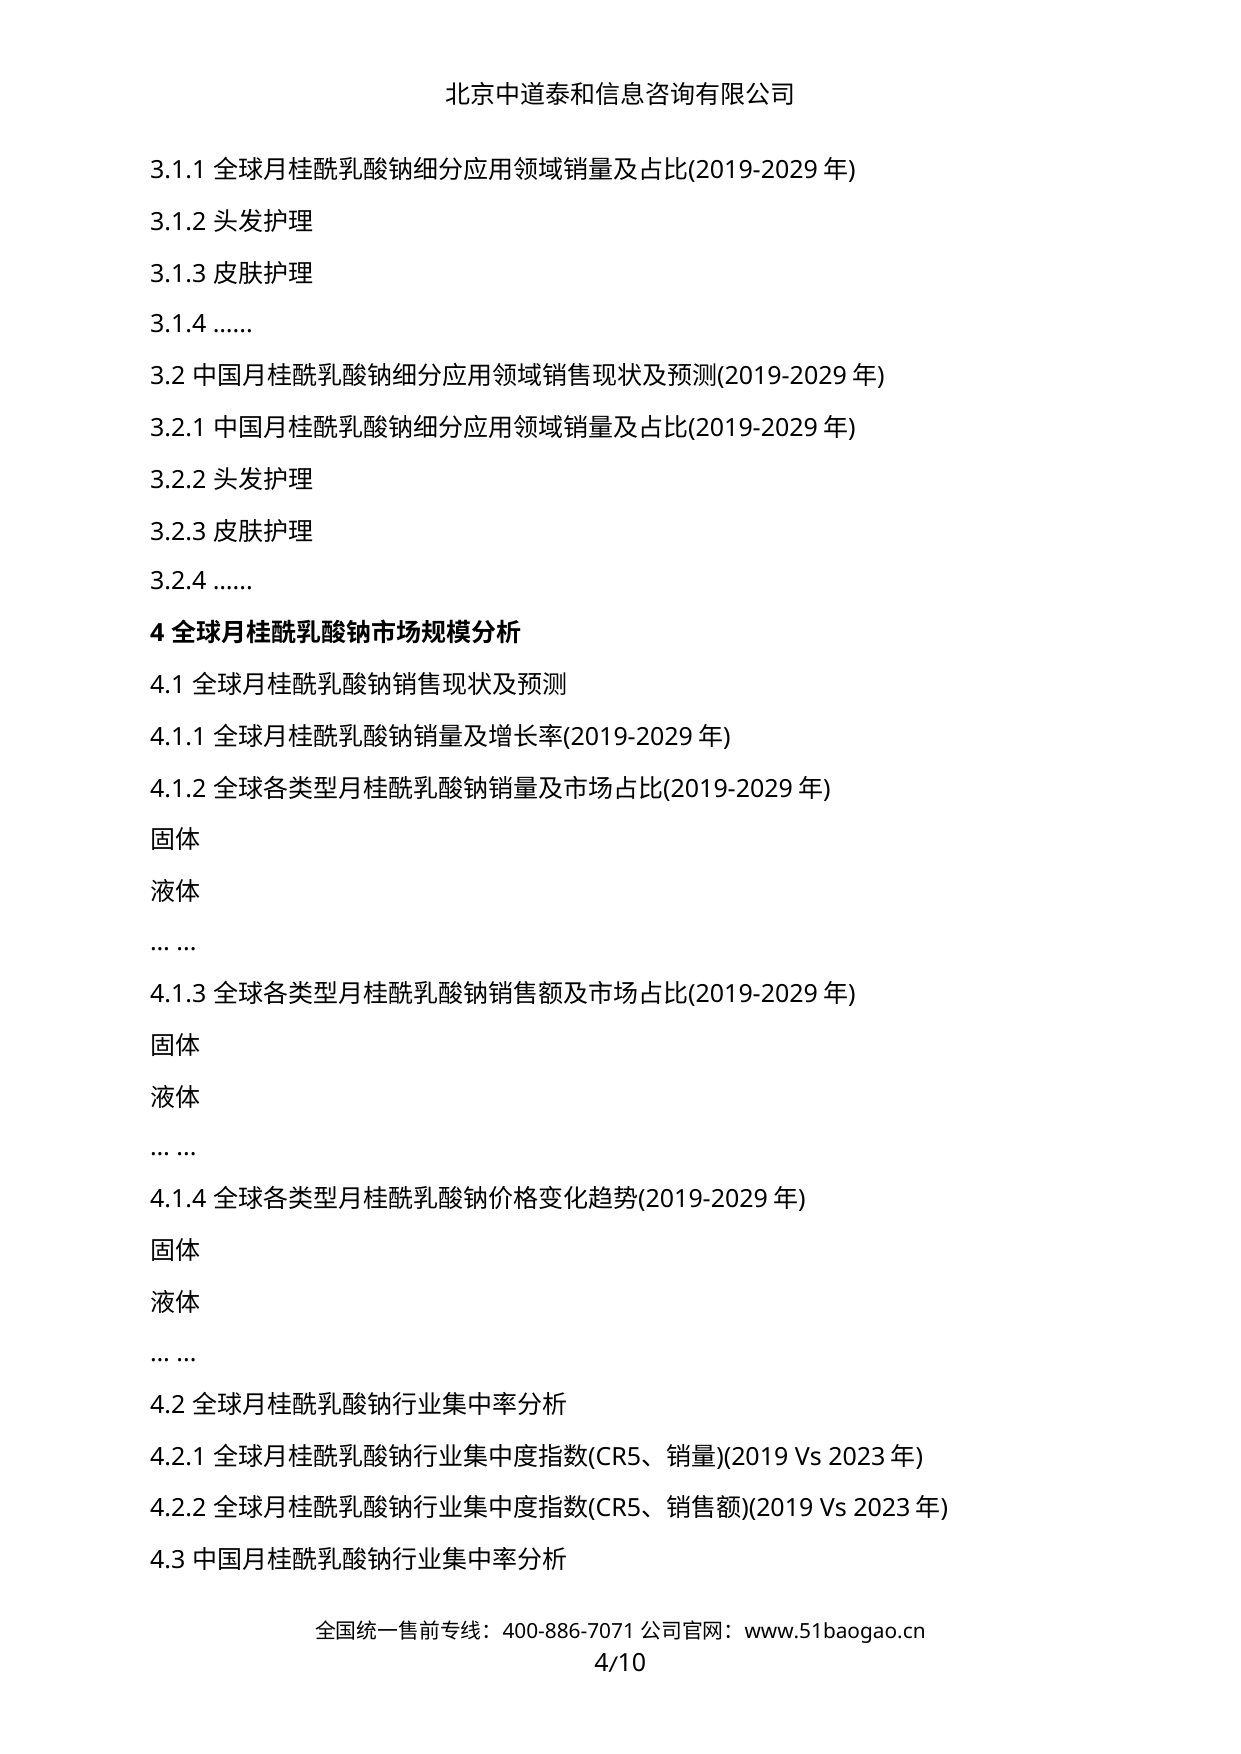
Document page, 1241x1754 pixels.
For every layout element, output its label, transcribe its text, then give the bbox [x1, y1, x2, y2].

text 3.2.2 头发护理 [150, 459, 1090, 495]
text 4.3 中国月桂酰乳酸钠行业集中率分析 [150, 1540, 1090, 1576]
text 4.2 全球月桂酰乳酸钠行业集中率分析 [150, 1384, 1090, 1420]
text 4.1.4 全球各类型月桂酰乳酸钠价格变化趋势(2019-2029年) [150, 1179, 1090, 1215]
text 3.1.2 头发护理 [150, 202, 1090, 238]
text 3.2.1 中国月桂酰乳酸钠细分应用领域销量及占比(2019-2029年) [150, 407, 1090, 443]
text 3.1.3 皮肤护理 [150, 254, 1090, 290]
text 4 全球月桂酰乳酸钠市场规模分析 [150, 612, 1090, 649]
text 4.2.2 全球月桂酰乳酸钠行业集中度指数(CR5、销售额)(2019 Vs 2023年) [150, 1488, 1090, 1524]
text 固体 [150, 820, 1090, 856]
text 液体 [150, 1077, 1090, 1113]
text 4.1 全球月桂酰乳酸钠销售现状及预测 [150, 664, 1090, 701]
text 4.2.1 全球月桂酰乳酸钠行业集中度指数(CR5、销量)(2019 Vs 2023年) [150, 1436, 1090, 1472]
text 4.1.3 全球各类型月桂酰乳酸钠销售额及市场占比(2019-2029年) [150, 973, 1090, 1010]
text 3.2 中国月桂酰乳酸钠细分应用领域销售现状及预测(2019-2029年) [150, 355, 1090, 392]
text 液体 [150, 872, 1090, 908]
text 3.2.4 …... [150, 563, 1090, 597]
text … ... [150, 1129, 1090, 1163]
text … ... [150, 924, 1090, 958]
text 3.2.3 皮肤护理 [150, 511, 1090, 547]
text 液体 [150, 1282, 1090, 1319]
text 4.1.1 全球月桂酰乳酸钠销量及增长率(2019-2029年) [150, 716, 1090, 752]
text 3.1.1 全球月桂酰乳酸钠细分应用领域销量及占比(2019-2029年) [150, 150, 1090, 186]
text … ... [150, 1334, 1090, 1368]
text 固体 [150, 1025, 1090, 1062]
text 3.1.4 …... [150, 306, 1090, 340]
text 4.1.2 全球各类型月桂酰乳酸钠销量及市场占比(2019-2029年) [150, 768, 1090, 804]
text 固体 [150, 1231, 1090, 1267]
